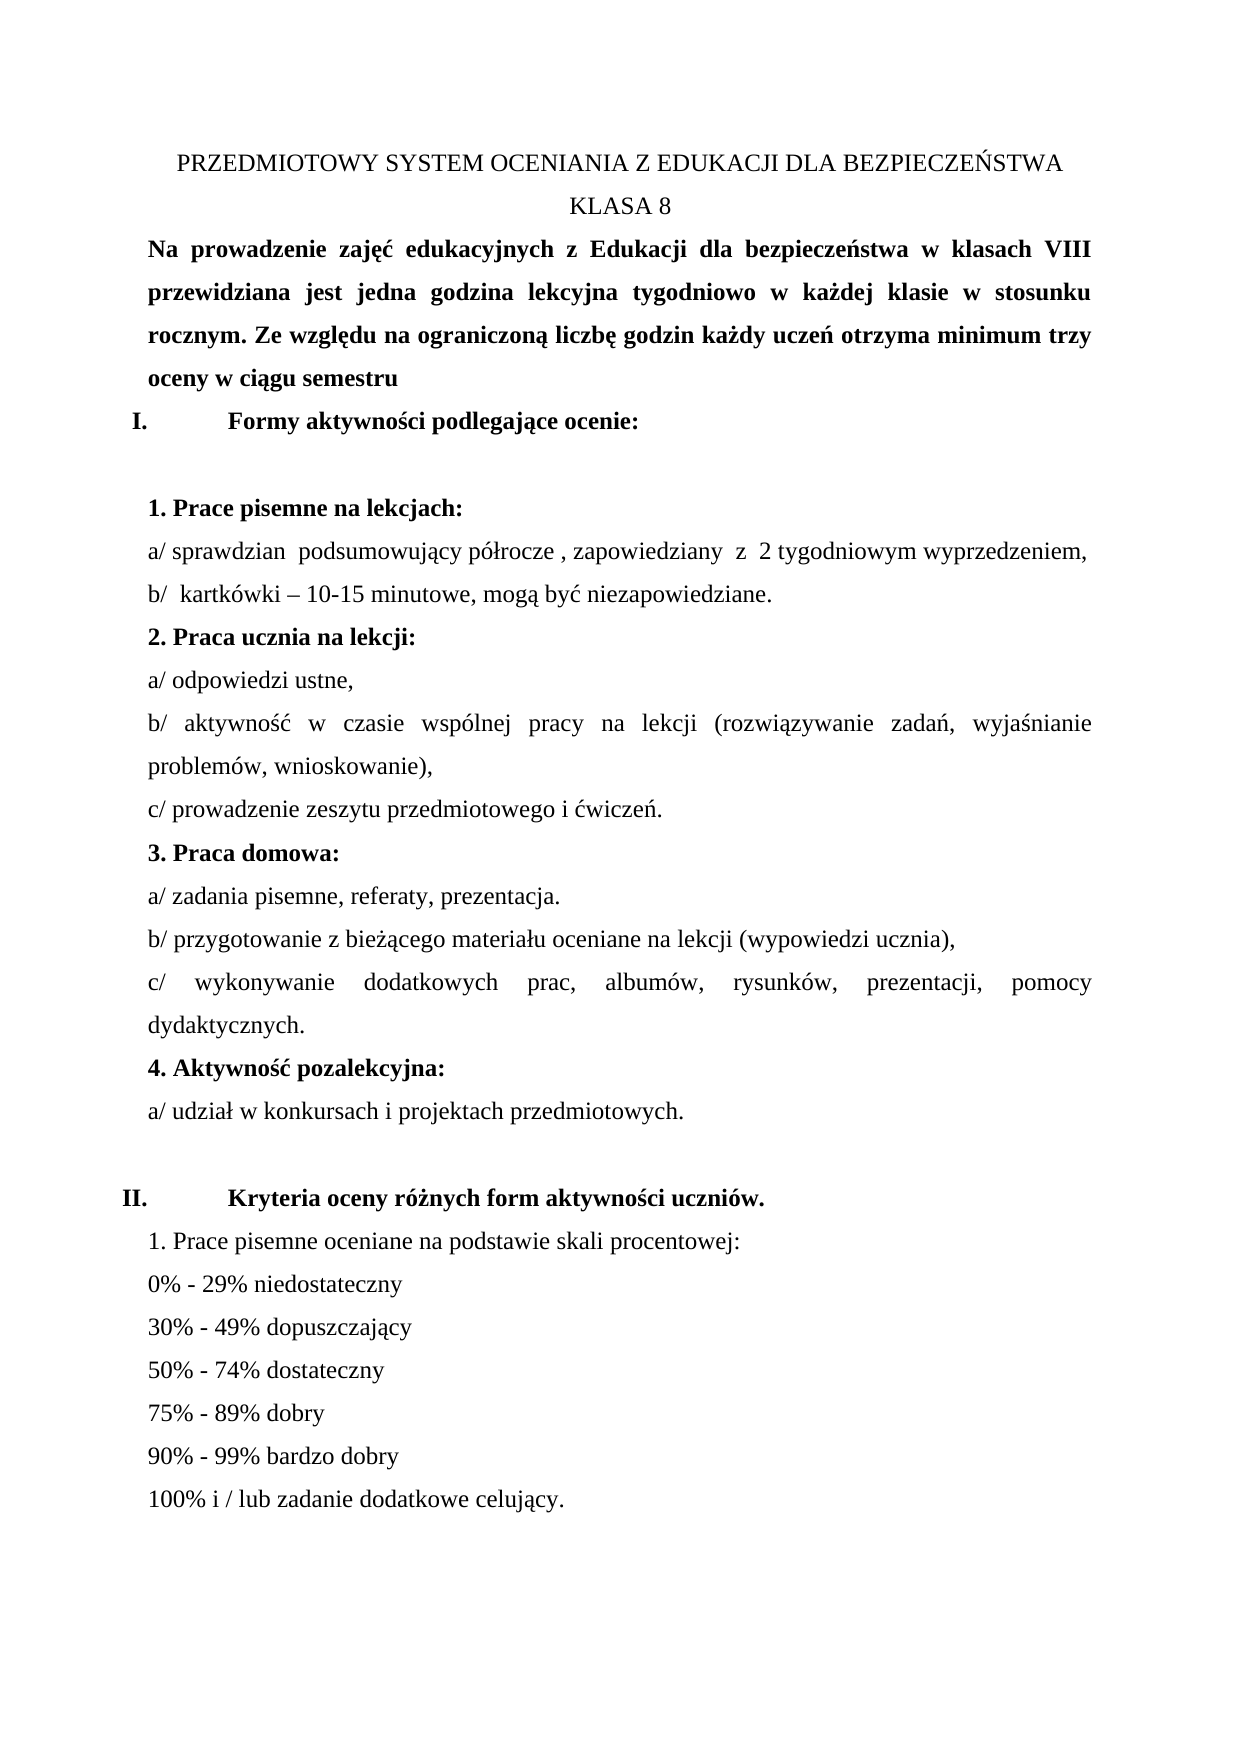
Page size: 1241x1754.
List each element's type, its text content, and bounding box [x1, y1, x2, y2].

list 90% - 99% bardzo dobry [148, 1441, 1093, 1470]
list a/ zadania pisemne, referaty, prezentacja. [148, 881, 1093, 909]
list 4. Aktywność pozalekcyjna: [148, 1053, 1093, 1082]
text a/ odpowiedzi ustne, [148, 665, 1093, 694]
list b/ przygotowanie z bieżącego materiału oceniane na lekcji (wypowiedzi ucznia), [148, 924, 1093, 953]
list c/ wykonywanie dodatkowych prac, albumów, rysunków, prezentacji, pomocy dydaktycznych. [148, 967, 1093, 1039]
list 3. Praca domowa: [148, 838, 1093, 866]
text b/ kartkówki – 10-15 minutowe, mogą być niezapowiedziane. [148, 579, 1093, 608]
list Formy aktywności podlegające ocenie: [148, 406, 1093, 435]
list a/ udział w konkursach i projektach przedmiotowych. [148, 1096, 1093, 1125]
list Kryteria oceny różnych form aktywności uczniów. [148, 1183, 1093, 1211]
text PRZEDMIOTOWY SYSTEM OCENIANIA Z EDUKACJI DLA BEZPIECZEŃSTWA KLASA 8 [148, 148, 1093, 219]
text a/ sprawdzian podsumowujący półrocze , zapowiedziany z 2 tygodniowym wyprzedzeniem, [148, 536, 1093, 564]
text 2. Praca ucznia na lekcji: [148, 622, 1093, 651]
list 50% - 74% dostateczny [148, 1355, 1093, 1384]
list 1. Prace pisemne oceniane na podstawie skali procentowej: [148, 1226, 1093, 1254]
list 100% i / lub zadanie dodatkowe celujący. [148, 1484, 1093, 1513]
list 1. Prace pisemne na lekcjach: [148, 493, 1093, 521]
list 0% - 29% niedostateczny [148, 1269, 1093, 1298]
text c/ prowadzenie zeszytu przedmiotowego i ćwiczeń. [148, 794, 1093, 823]
list 75% - 89% dobry [148, 1398, 1093, 1427]
list 30% - 49% dopuszczający [148, 1312, 1093, 1341]
text Na prowadzenie zajęć edukacyjnych z Edukacji dla bezpieczeństwa w klasach VIII przewidziana jest jedna godzina lekcyjna tygodniowo w każdej klasie w stosunku rocznym. Ze względu na ograniczoną liczbę godzin każdy uczeń otrzyma minimum trzy oceny w ciągu semestru [148, 234, 1093, 392]
text b/ aktywność w czasie wspólnej pracy na lekcji (rozwiązywanie zadań, wyjaśnianie problemów, wnioskowanie), [148, 708, 1093, 780]
